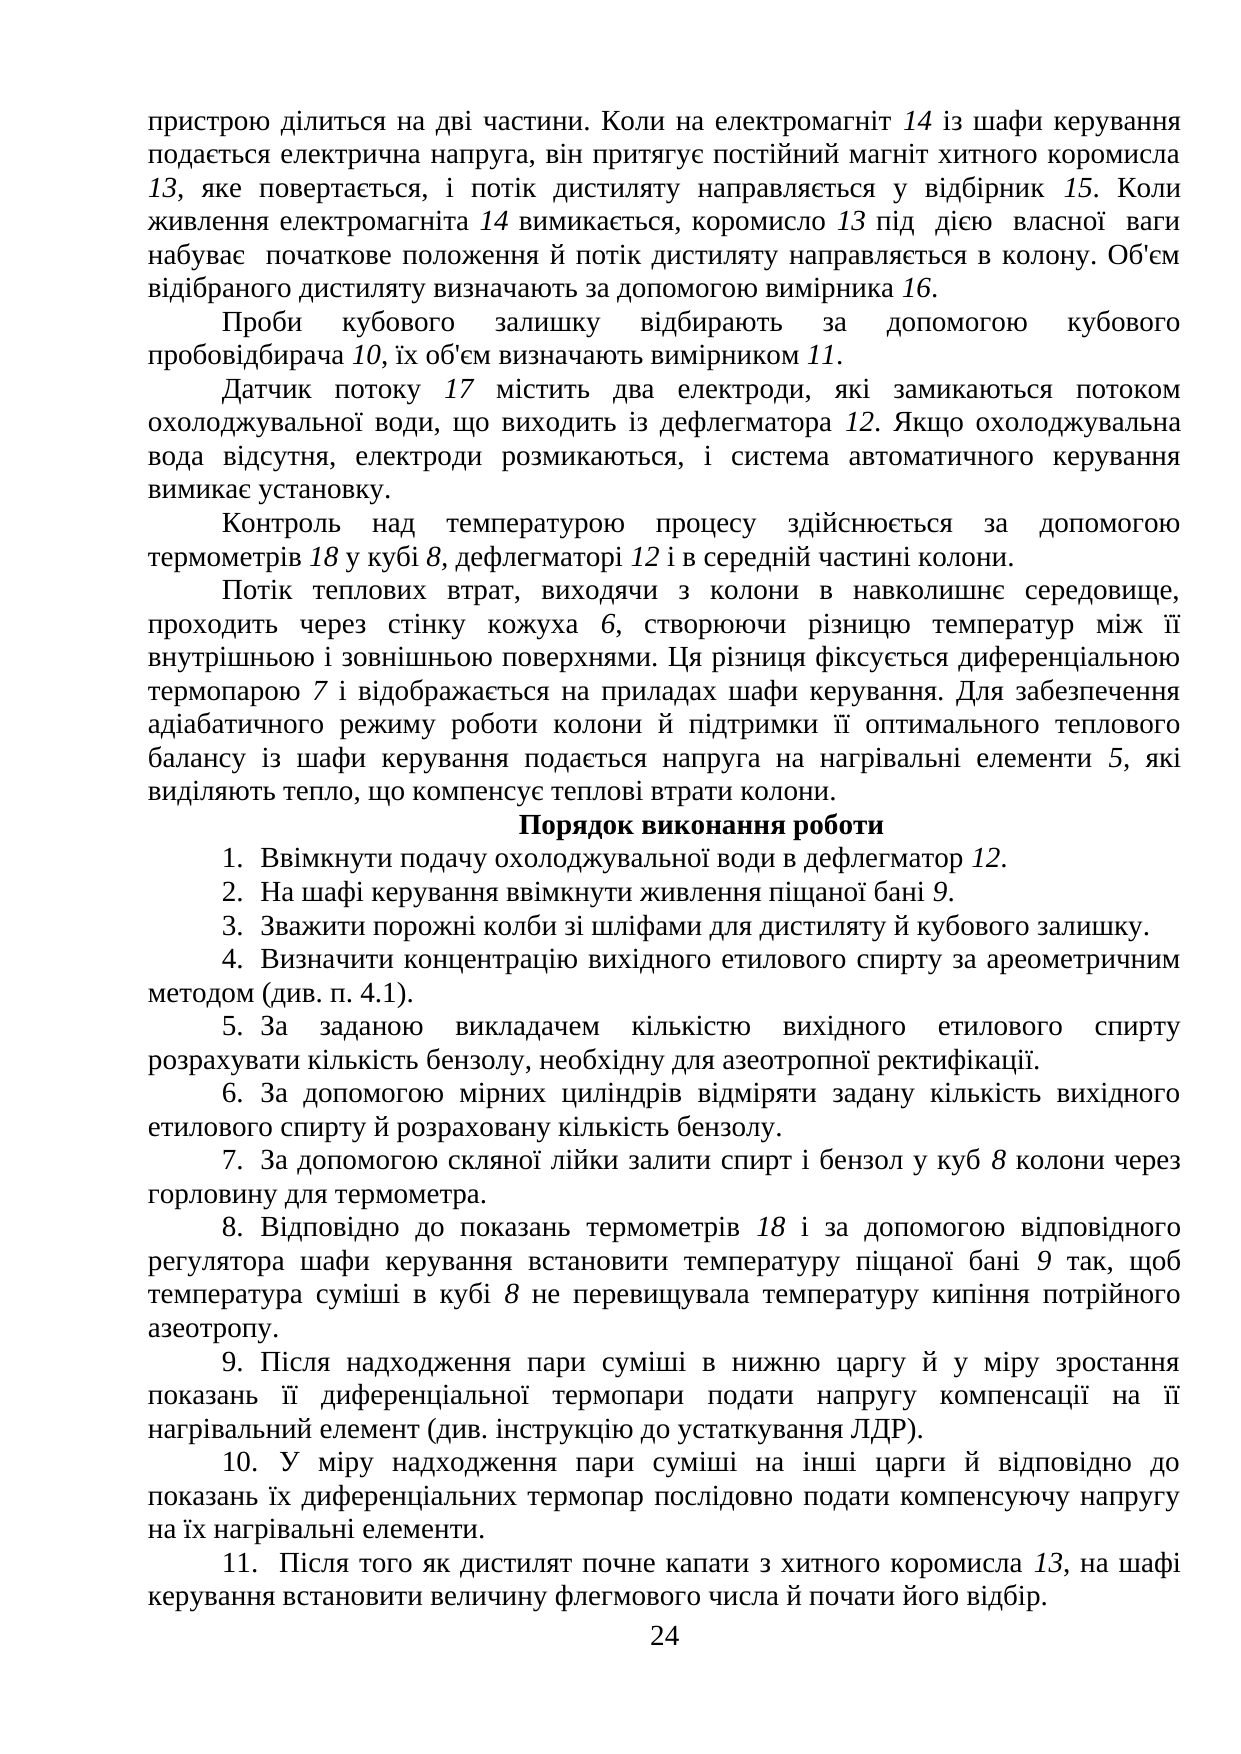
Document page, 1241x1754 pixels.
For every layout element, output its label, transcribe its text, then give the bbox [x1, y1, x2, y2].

list Ввімкнути подачу охолоджувальної води в дефлегматор 12. [148, 841, 1181, 874]
list Визначити концентрацію вихідного етилового спирту за ареометричним методом (див. п. 4.1). [148, 941, 1181, 1008]
list За заданою викладачем кількістю вихідного етилового спирту розрахувати кількість бензолу, необхідну для азеотропної ректифікації. [148, 1008, 1181, 1075]
list Відповідно до показань термометрів 18 і за допомогою відповідного регулятора шафи керування встановити температуру піщаної бані 9 так, щоб температура суміші в кубі 8 не перевищувала температуру кипіння потрійного азеотропу. [148, 1209, 1181, 1344]
list Після надходження пари суміші в нижню царгу й у міру зростання показань її диференціальної термопари подати напругу компенсації на її нагрівальний елемент (див. інструкцію до устаткування ЛДР). [148, 1344, 1181, 1444]
list У міру надходження пари суміші на інші царги й відповідно до показань їх диференціальних термопар послідовно подати компенсуючу напругу на їх нагрівальні елементи. [148, 1444, 1181, 1545]
text Порядок виконання роботи [148, 807, 1181, 841]
text Проби кубового залишку відбирають за допомогою кубового пробовідбирача 10, їх об'єм визначають вимірником 11. [148, 304, 1181, 371]
text Потік теплових втрат, виходячи з колони в навколишнє середовище, проходить через стінку кожуха 6, створюючи різницю температур між її внутрішньою і зовнішньою поверхнями. Ця різниця фіксується диференціальною термопарою 7 і відображається на приладах шафи керування. Для забезпечення адіабатичного режиму роботи колони й підтримки її оптимального теплового балансу із шафи керування подається напруга на нагрівальні елементи 5, які виділяють тепло, що компенсує теплові втрати колони. [148, 572, 1181, 807]
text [148, 103, 1181, 304]
list За допомогою мірних циліндрів відміряти задану кількість вихідного етилового спирту й розраховану кількість бензолу. [148, 1075, 1181, 1142]
list За допомогою скляної лійки залити спирт і бензол у куб 8 колони через горловину для термометра. [148, 1142, 1181, 1209]
text Контроль над температурою процесу здійснюється за допомогою термометрів 18 у кубі 8, дефлегматорі 12 і в середній частині колони. [148, 505, 1181, 572]
list Зважити порожні колби зі шліфами для дистиляту й кубового залишку. [148, 908, 1181, 941]
text Датчик потоку 17 містить два електроди, які замикаються потоком охолоджувальної води, що виходить із дефлегматора 12. Якщо охолоджувальна вода відсутня, електроди розмикаються, і система автоматичного керування вимикає установку. [148, 371, 1181, 505]
list На шафі керування ввімкнути живлення піщаної бані 9. [148, 874, 1181, 908]
list Після того як дистилят почне капати з хитного коромисла 13, на шафі керування встановити величину флегмового числа й почати його відбір. [148, 1545, 1181, 1612]
